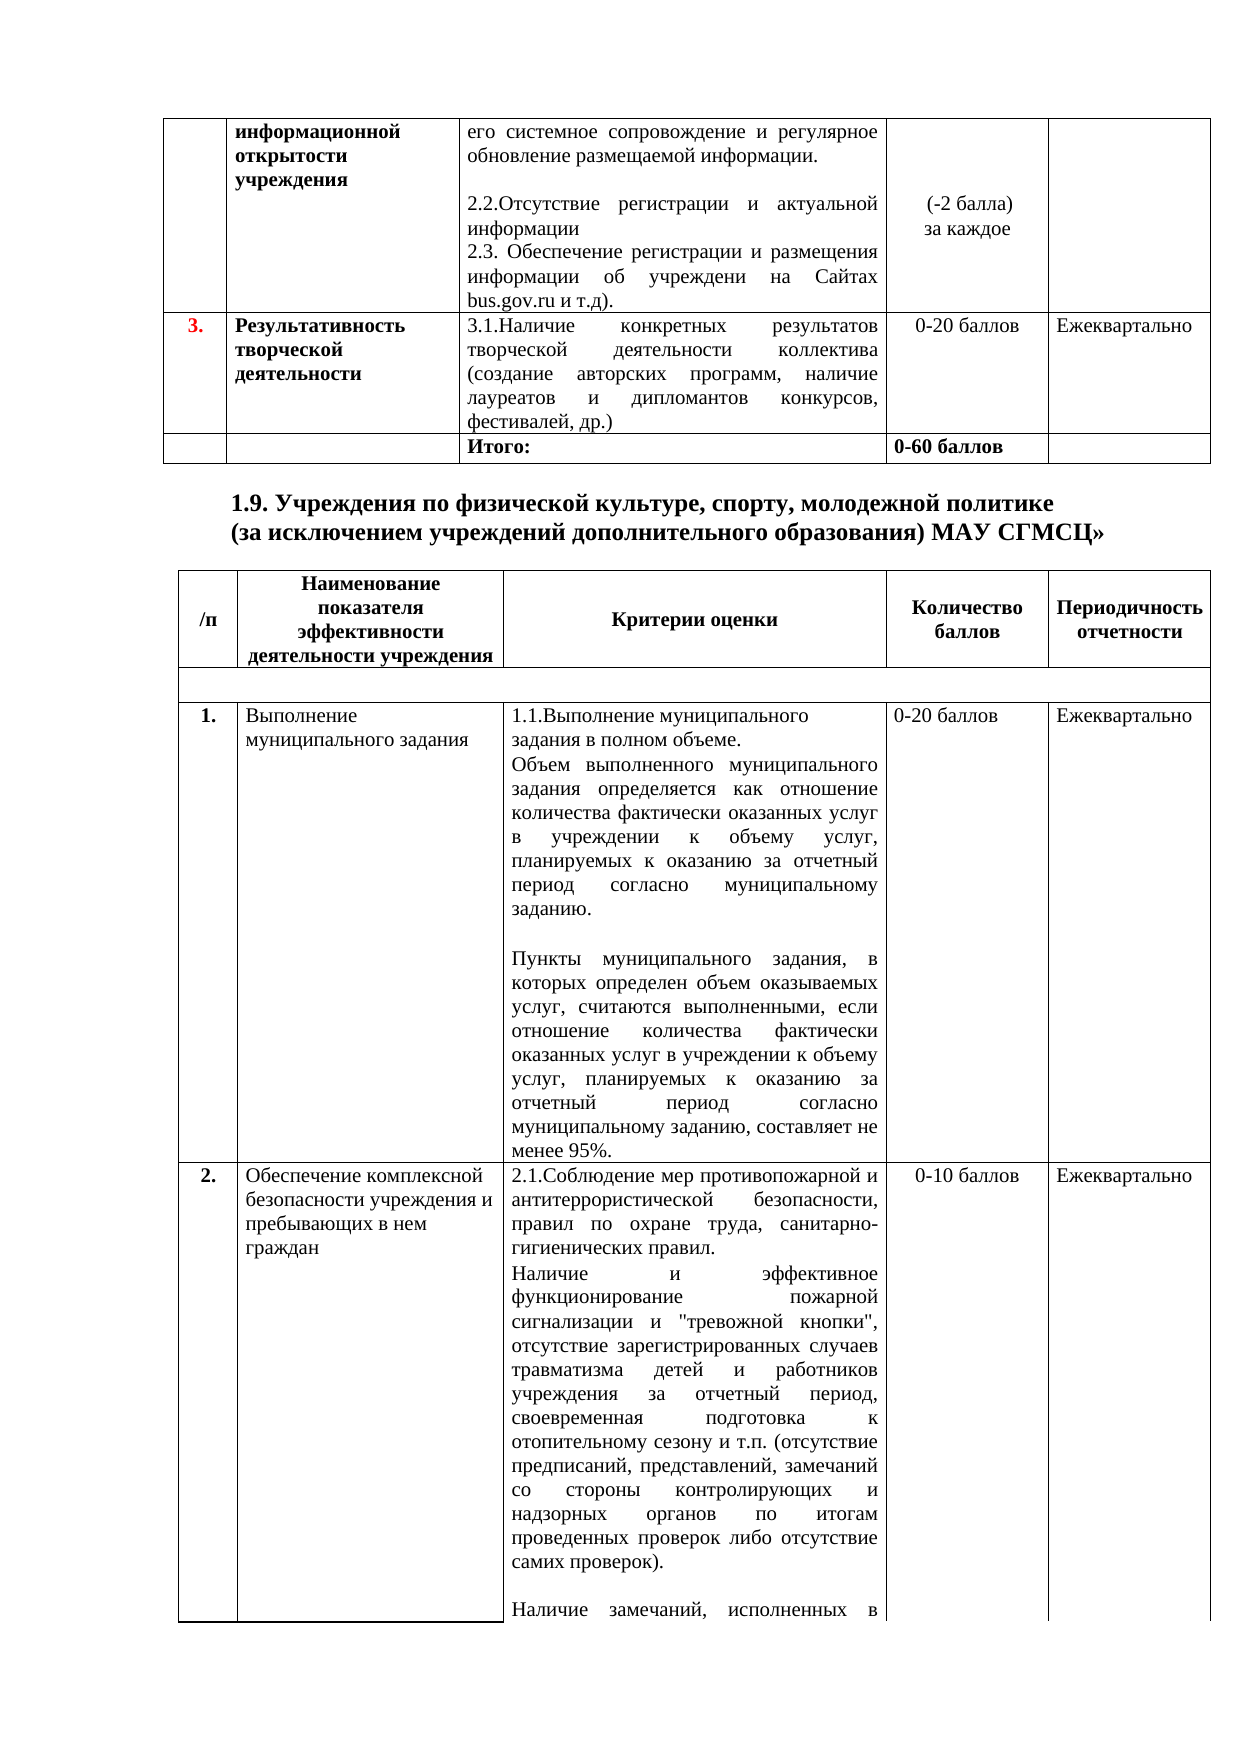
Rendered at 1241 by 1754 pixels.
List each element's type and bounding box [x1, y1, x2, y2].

table_header [148, 118, 1240, 1621]
